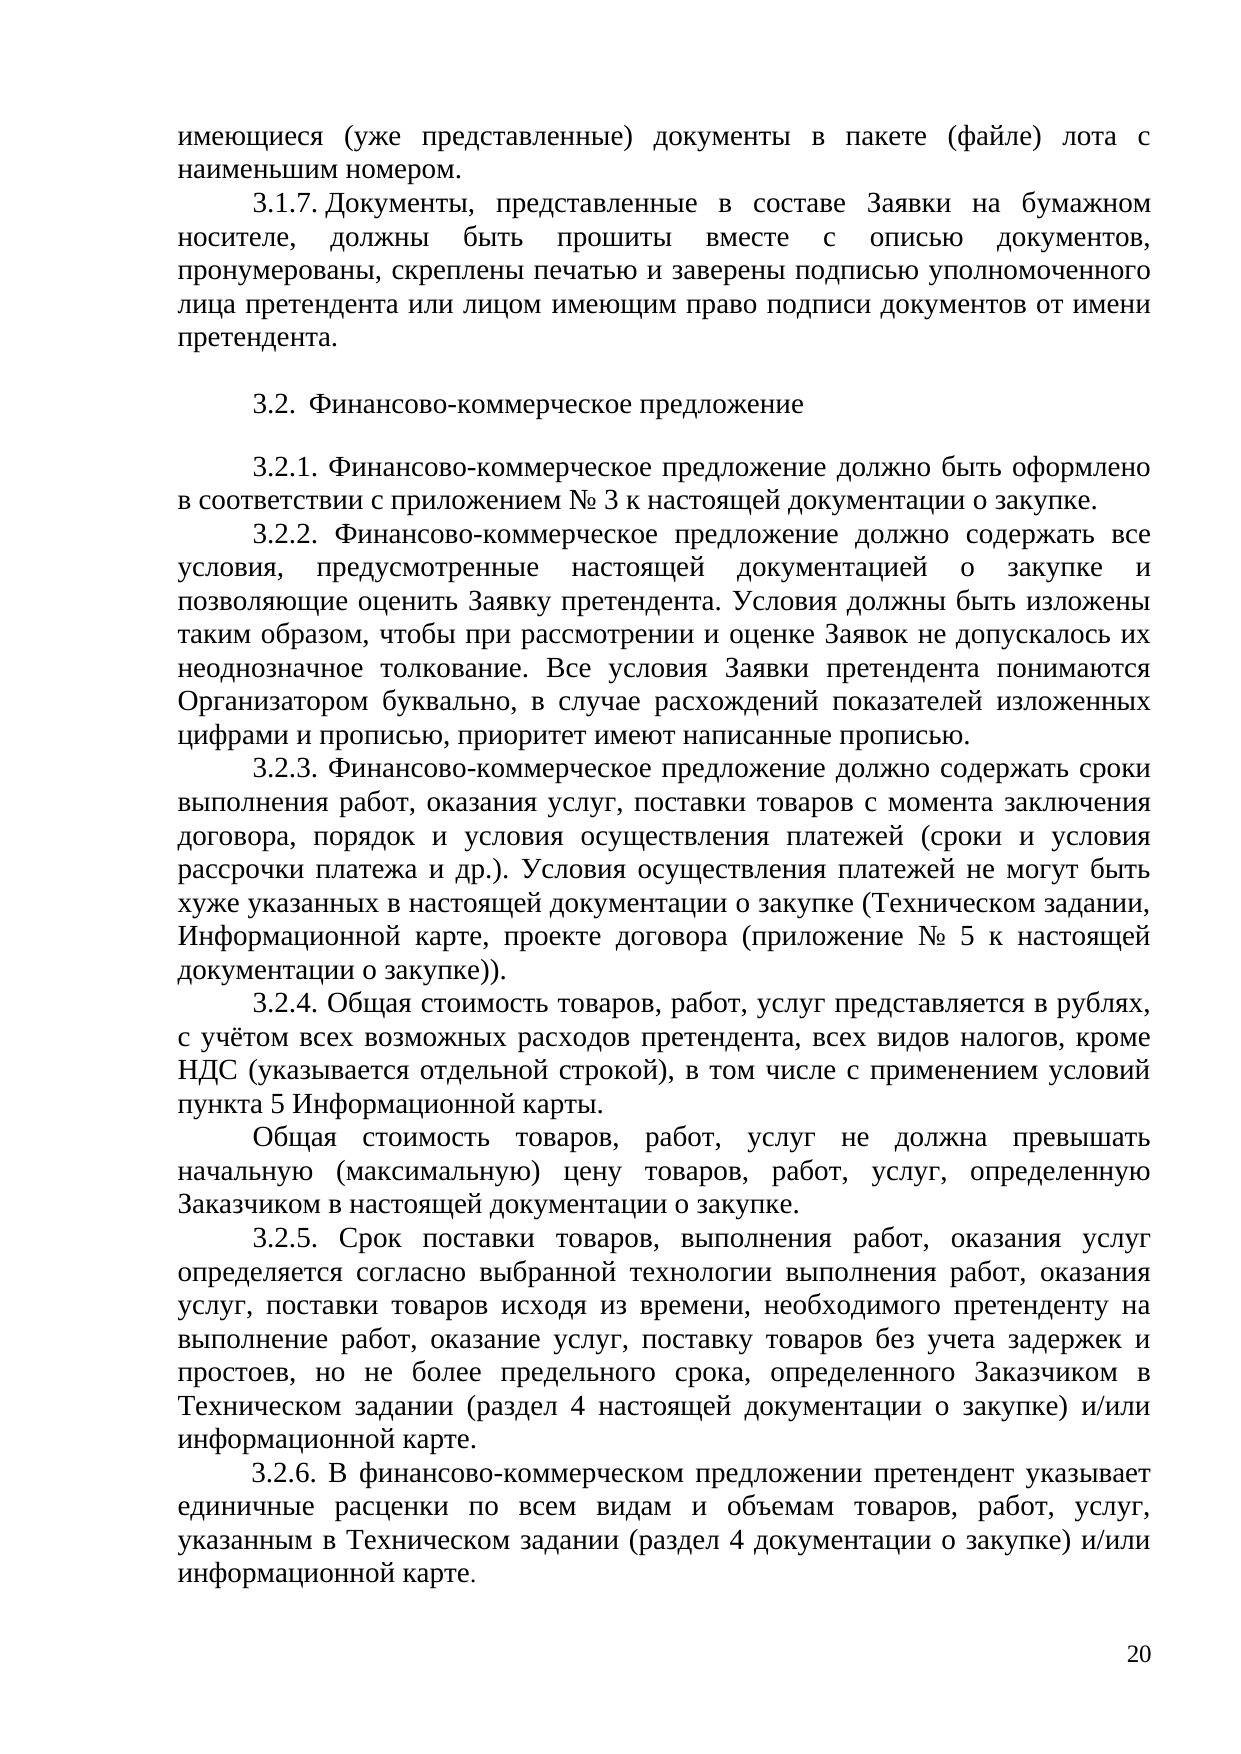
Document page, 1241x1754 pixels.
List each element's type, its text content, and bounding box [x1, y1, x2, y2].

list 3.2.3. Финансово-коммерческое предложение должно содержать сроки выполнения работ, оказания услуг, поставки товаров с момента заключения договора, порядок и условия осуществления платежей (сроки и условия рассрочки платежа и др.). Условия осуществления платежей не могут быть хуже указанных в настоящей документации о закупке (Техническом задании, Информационной карте, проекте договора (приложение № 5 к настоящей документации о закупке)). [177, 751, 1152, 985]
list 3.2.1. Финансово-коммерческое предложение должно быть оформлено в соответствии с приложением № 3 к настоящей документации о закупке. [177, 449, 1152, 516]
subtitle Финансово-коммерческое предложение [177, 386, 1152, 420]
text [177, 118, 1152, 185]
list 3.2.4. Общая стоимость товаров, работ, услуг представляется в рублях, с учётом всех возможных расходов претендента, всех видов налогов, кроме НДС (указывается отдельной строкой), в том числе с применением условий пункта 5 Информационной карты. [177, 985, 1152, 1119]
list 3.2.2. Финансово-коммерческое предложение должно содержать все условия, предусмотренные настоящей документацией о закупке и позволяющие оценить Заявку претендента. Условия должны быть изложены таким образом, чтобы при рассмотрении и оценке Заявок не допускалось их неоднозначное толкование. Все условия Заявки претендента понимаются Организатором буквально, в случае расхождений показателей изложенных цифрами и прописью, приоритет имеют написанные прописью. [177, 516, 1152, 751]
text 3.2.6. В финансово-коммерческом предложении претендент указывает единичные расценки по всем видам и объемам товаров, работ, услуг, указанным в Техническом задании (раздел 4 документации о закупке) и/или информационной карте. [177, 1455, 1152, 1589]
list 3.2.5. Срок поставки товаров, выполнения работ, оказания услуг определяется согласно выбранной технологии выполнения работ, оказания услуг, поставки товаров исходя из времени, необходимого претенденту на выполнение работ, оказание услуг, поставку товаров без учета задержек и простоев, но не более предельного срока, определенного Заказчиком в Техническом задании (раздел 4 настоящей документации о закупке) и/или информационной карте. [177, 1220, 1152, 1455]
list Общая стоимость товаров, работ, услуг не должна превышать начальную (максимальную) цену товаров, работ, услуг, определенную Заказчиком в настоящей документации о закупке. [177, 1119, 1152, 1220]
list Документы, представленные в составе Заявки на бумажном носителе, должны быть прошиты вместе с описью документов, пронумерованы, скреплены печатью и заверены подписью уполномоченного лица претендента или лицом имеющим право подписи документов от имени претендента. [177, 185, 1152, 353]
